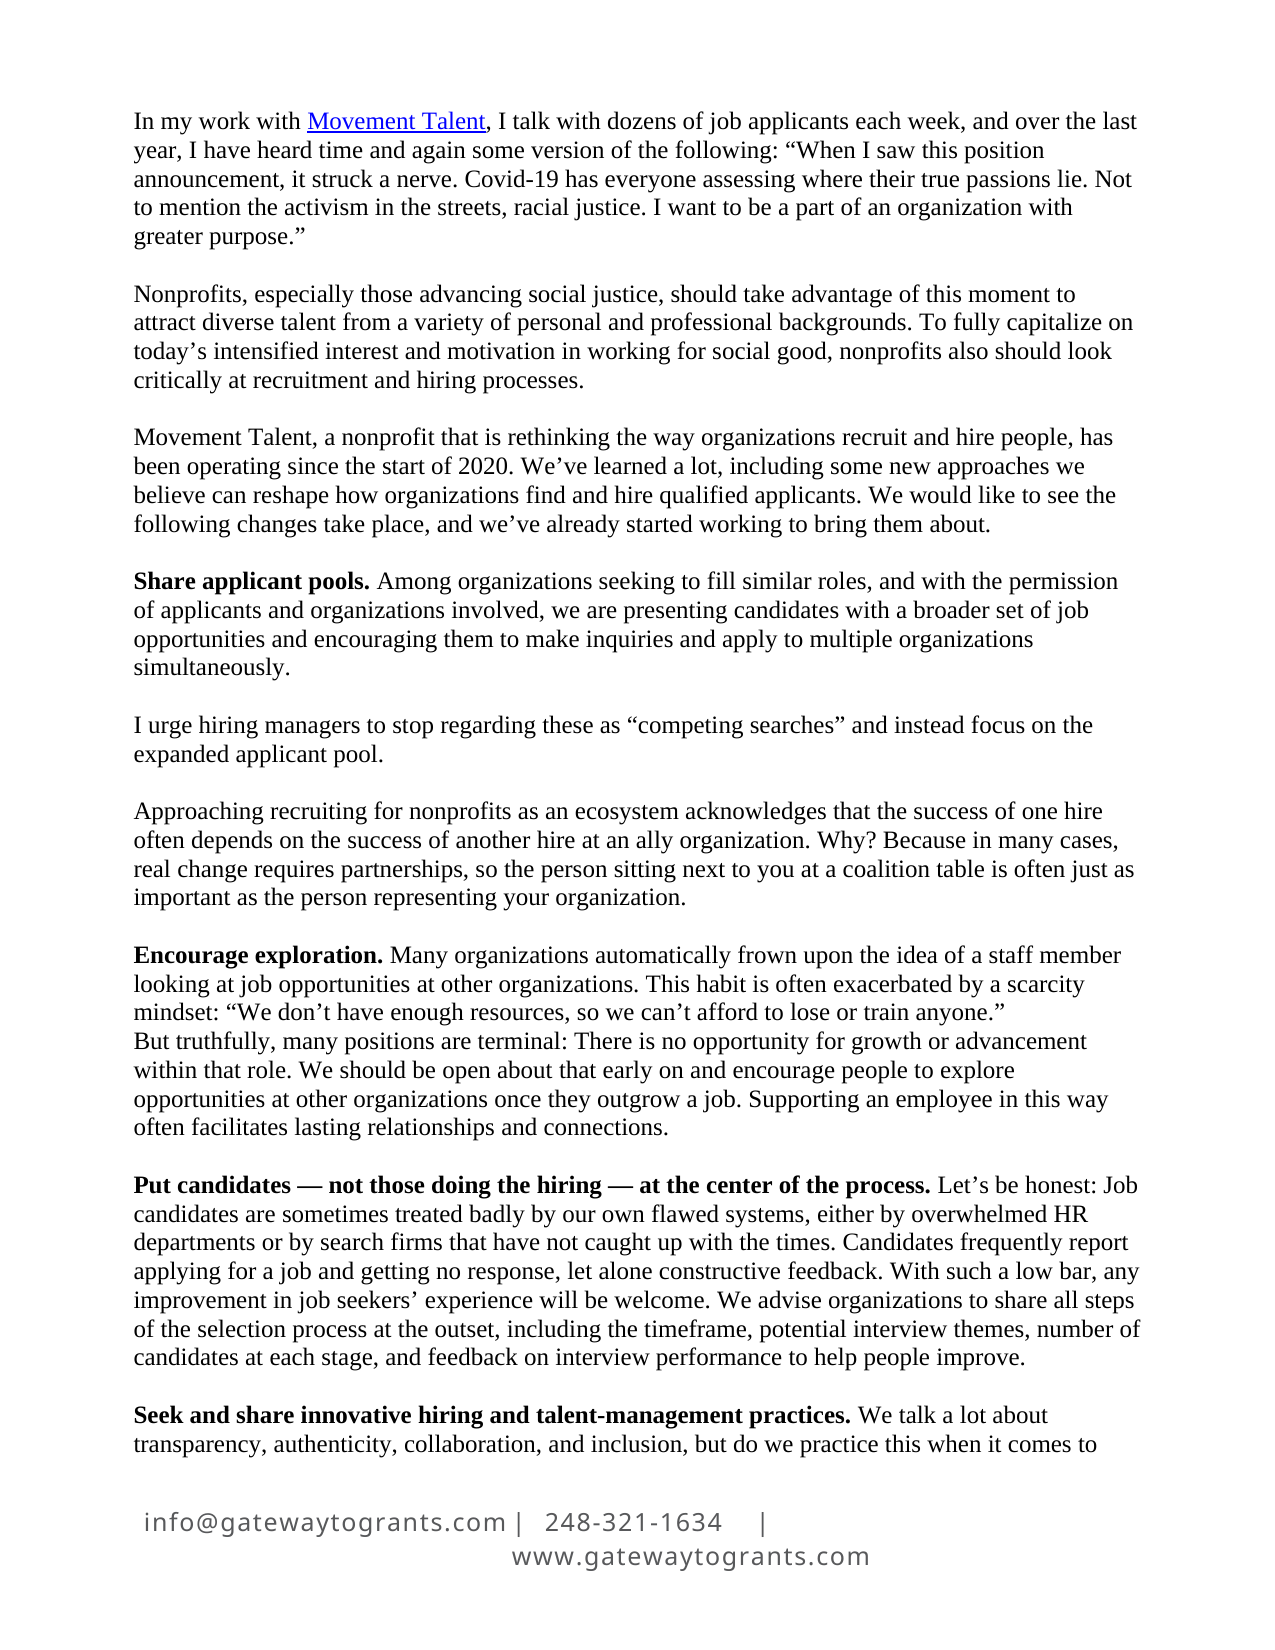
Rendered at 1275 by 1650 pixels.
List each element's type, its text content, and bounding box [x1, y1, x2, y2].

text Put candidates — not those doing the hiring — at the center of the process. Let’s be honest: Job candidates are sometimes treated badly by our own flawed systems, either by overwhelmed HR departments or by search firms that have not caught up with the times. Candidates frequently report applying for a job and getting no response, let alone constructive feedback. With such a low bar, any improvement in job seekers’ experience will be welcome. We advise organizations to share all steps of the selection process at the outset, including the timeframe, potential interview themes, number of candidates at each stage, and feedback on interview performance to help people improve. [133, 1170, 1142, 1371]
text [133, 1400, 1142, 1457]
text Share applicant pools. Among organizations seeking to fill similar roles, and with the permission of applicants and organizations involved, we are presenting candidates with a broader set of job opportunities and encouraging them to make inquiries and apply to multiple organizations simultaneously. [133, 566, 1142, 681]
text Nonprofits, especially those advancing social justice, should take advantage of this moment to attract diverse talent from a variety of personal and professional backgrounds. To fully capitalize on today’s intensified interest and motivation in working for social good, nonprofits also should look critically at recruitment and hiring processes. [133, 279, 1142, 394]
text In my work with Movement Talent, I talk with dozens of job applicants each week, and over the last year, I have heard time and again some version of the following: “When I saw this position announcement, it struck a nerve. Covid-19 has everyone assessing where their true passions lie. Not to mention the activism in the streets, racial justice. I want to be a part of an organization with greater purpose.” [133, 106, 1142, 250]
text I urge hiring managers to stop regarding these as “competing searches” and instead focus on the expanded applicant pool. [133, 710, 1142, 767]
text Encourage exploration. Many organizations automatically frown upon the idea of a staff member looking at job opportunities at other organizations. This habit is often exacerbated by a scarcity mindset: “We don’t have enough resources, so we can’t afford to lose or train anyone.” [133, 940, 1142, 1026]
text Approaching recruiting for nonprofits as an ecosystem acknowledges that the success of one hire often depends on the success of another hire at an ally organization. Why? Because in many cases, real change requires partnerships, so the person sitting next to you at a coalition table is often just as important as the person representing your organization. [133, 796, 1142, 911]
text But truthfully, many positions are terminal: There is no opportunity for growth or advancement within that role. We should be open about that early on and encourage people to explore opportunities at other organizations once they outgrow a job. Supporting an employee in this way often facilitates lasting relationships and connections. [133, 1026, 1142, 1141]
text Movement Talent, a nonprofit that is rethinking the way organizations recruit and hire people, has been operating since the start of 2020. We’ve learned a lot, including some new approaches we believe can reshape how organizations find and hire qualified applicants. We would like to see the following changes take place, and we’ve already started working to bring them about. [133, 422, 1142, 537]
